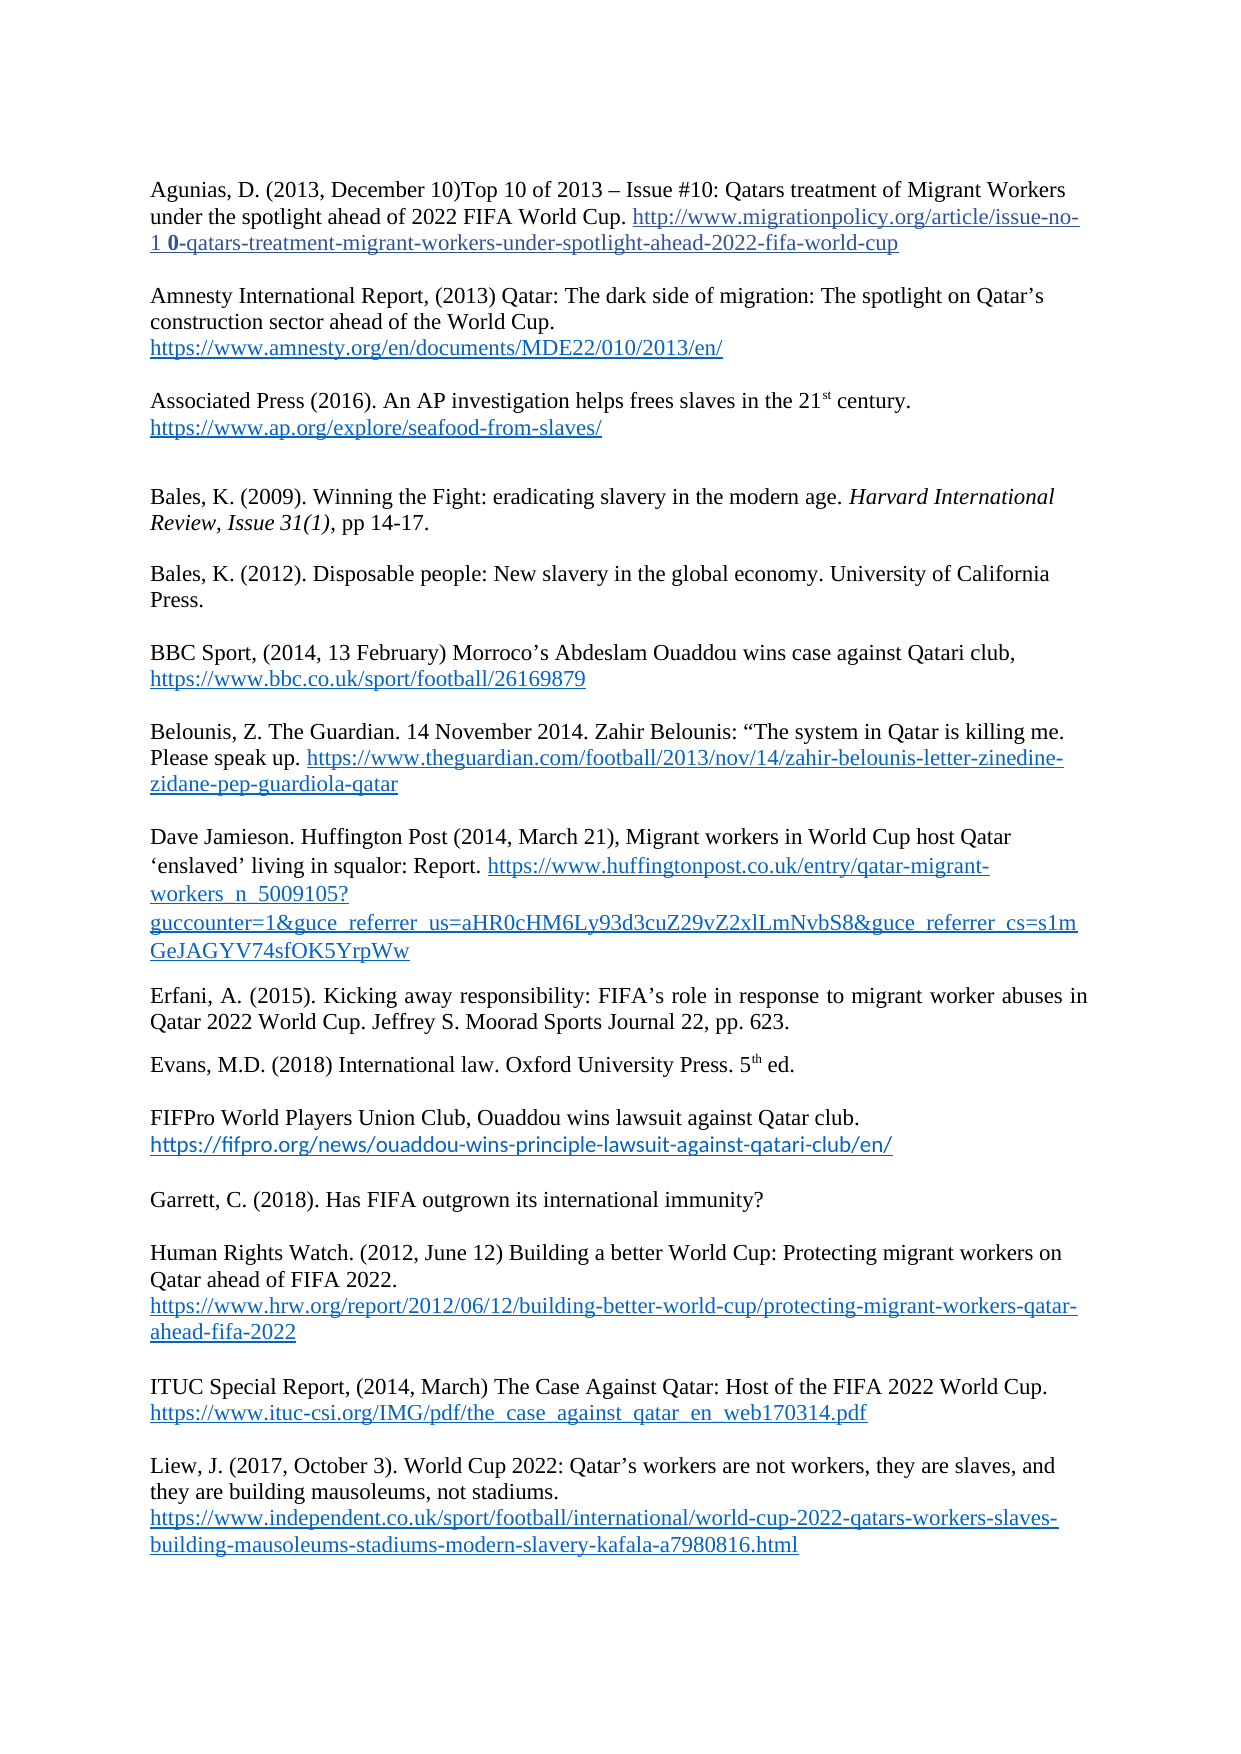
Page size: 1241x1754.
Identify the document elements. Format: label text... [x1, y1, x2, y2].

text ITUC Special Report, (2014, March) The Case Against Qatar: Host of the FIFA 2022 World Cup. https://www.ituc-csi.org/IMG/pdf/the_case_against_qatar_en_web170314.pdf [150, 1373, 1090, 1425]
text Belounis, Z. The Guardian. 14 November 2014. Zahir Belounis: “The system in Qatar is killing me. Please speak up. https://www.theguardian.com/football/2013/nov/14/zahir-belounis-letter-zinedine-zidane-pep-guardiola-qatar [150, 718, 1090, 797]
text Associated Press (2016). An AP investigation helps frees slaves in the 21st century. https://www.ap.org/explore/seafood-from-slaves/ [150, 387, 1090, 440]
text Erfani, A. (2015). Kicking away responsibility: FIFA’s role in response to migrant worker abuses in Qatar 2022 World Cup. Jeffrey S. Moorad Sports Journal 22, pp. 623. [150, 982, 1090, 1035]
text Garrett, C. (2018). Has FIFA outgrown its international immunity? [150, 1187, 1090, 1213]
text Liew, J. (2017, October 3). World Cup 2022: Qatar’s workers are not workers, they are slaves, and they are building mausoleums, not stadiums. https://www.independent.co.uk/sport/football/international/world-cup-2022-qatars-workers-slaves-building-mausoleums-stadiums-modern-slavery-kafala-a7980816.html [150, 1452, 1090, 1557]
text Bales, K. (2009). Winning the Fight: eradicating slavery in the modern age. Harvard International Review, Issue 31(1), pp 14-17. [150, 483, 1090, 536]
text Bales, K. (2012). Disposable people: New slavery in the global economy. University of California Press. [150, 560, 1090, 612]
text Evans, M.D. (2018) International law. Oxford University Press. 5th ed. [150, 1051, 1090, 1078]
text Dave Jamieson. Huffington Post (2014, March 21), Migrant workers in World Cup host Qatar ‘enslaved’ living in squalor: Report. https://www.huffingtonpost.co.uk/entry/qatar-migrant-workers_n_5009105?guccounter=1&guce_referrer_us=aHR0cHM6Ly93d3cuZ29vZ2xlLmNvbS8&guce_referrer_cs=s1mGeJAGYV74sfOK5YrpWw [150, 823, 1090, 963]
text Human Rights Watch. (2012, June 12) Building a better World Cup: Protecting migrant workers on Qatar ahead of FIFA 2022. https://www.hrw.org/report/2012/06/12/building-better-world-cup/protecting-migrant-workers-qatar-ahead-fifa-2022 [150, 1239, 1090, 1345]
text FIFPro World Players Union Club, Ouaddou wins lawsuit against Qatar club. https://fifpro.org/news/ouaddou-wins-principle-lawsuit-against-qatari-club/en/ [150, 1104, 1090, 1158]
text BBC Sport, (2014, 13 February) Morroco’s Abdeslam Ouaddou wins case against Qatari club, https://www.bbc.co.uk/sport/football/26169879 [150, 639, 1090, 691]
text Amnesty International Report, (2013) Qatar: The dark side of migration: The spotlight on Qatar’s construction sector ahead of the World Cup. https://www.amnesty.org/en/documents/MDE22/010/2013/en/ [150, 282, 1090, 361]
text Agunias, D. (2013, December 10)Top 10 of 2013 – Issue #10: Qatars treatment of Migrant Workers under the spotlight ahead of 2022 FIFA World Cup. http://www.migrationpolicy.org/article/issue-no-1 0-qatars-treatment-migrant-workers-under-spotlight-ahead-2022-fifa-world-cup [150, 176, 1090, 255]
